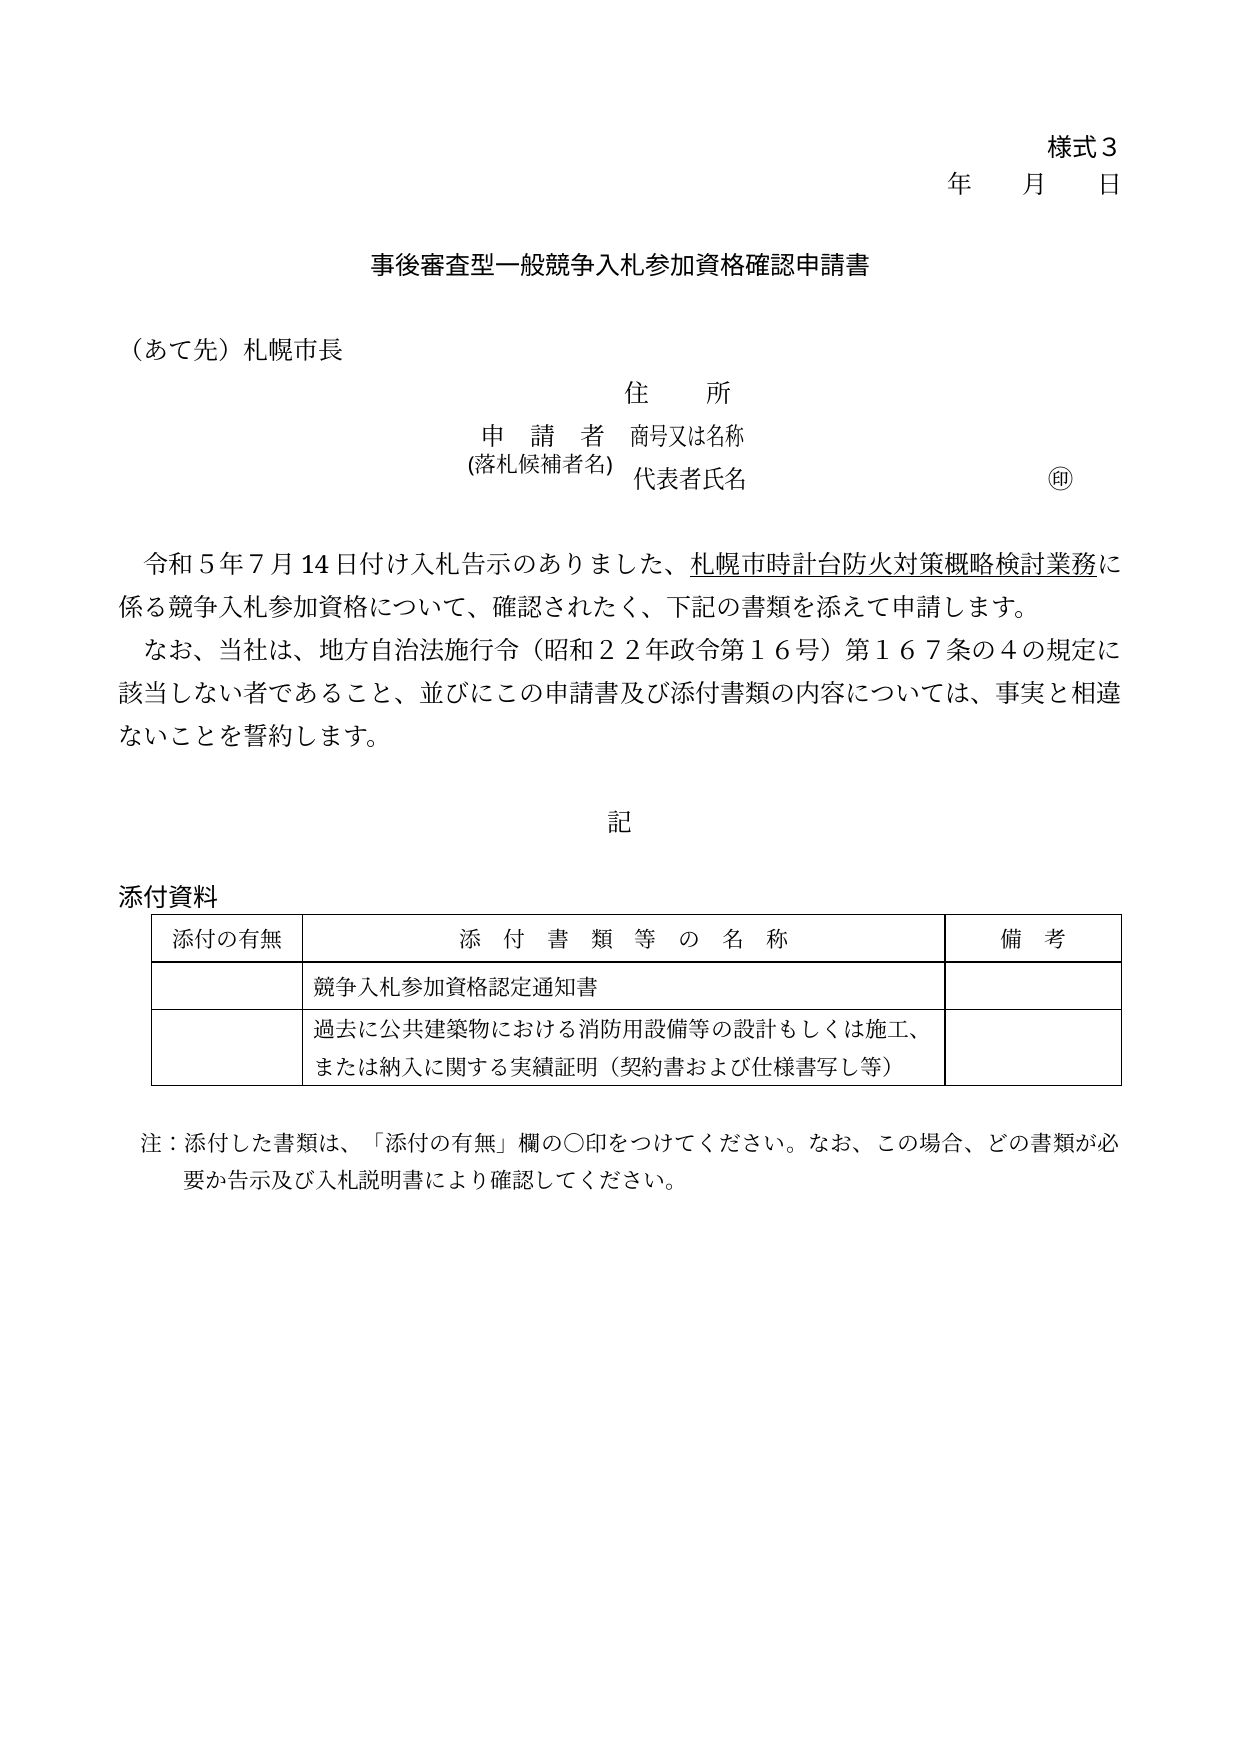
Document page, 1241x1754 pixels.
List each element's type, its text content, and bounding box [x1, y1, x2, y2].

table_header 備 考 [946, 915, 1121, 961]
text 代表者氏名 ㊞ [118, 458, 1122, 496]
text 様式３ [118, 127, 1122, 164]
text なお、当社は、地方自治法施行令（昭和２２年政令第１６号）第１６７条の４の規定に該当しない者であること、並びにこの申請書及び添付書類の内容については、事実と相違ないことを誓約します。 [118, 630, 1122, 754]
text 添付資料 [118, 877, 1122, 914]
text （あて先）札幌市長 [118, 330, 1122, 368]
text 令和５年７月14日付け入札告示のありました、札幌市時計台防火対策概略検討業務に係る競争入札参加資格について、確認されたく、下記の書類を添えて申請します。 [118, 544, 1122, 624]
table_cell [152, 1010, 302, 1085]
table_header 添付の有無 [152, 915, 302, 961]
text 注：添付した書類は、「添付の有無」欄の○印をつけてください。なお、この場合、どの書類が必要か告示及び入札説明書により確認してください。 [140, 1123, 1122, 1198]
text 記 [118, 802, 1122, 839]
text 年 月 日 [118, 164, 1122, 202]
table_cell 競争入札参加資格認定通知書 [303, 963, 944, 1009]
table_cell [152, 963, 302, 1009]
text 住 所 [118, 373, 1031, 410]
table_header 添 付 書 類 等 の 名 称 [303, 915, 944, 961]
table_cell [946, 1010, 1121, 1085]
text 事後審査型一般競争入札参加資格確認申請書 [118, 244, 1122, 282]
table_cell 過去に公共建築物における消防用設備等の設計もしくは施工、または納入に関する実績証明（契約書および仕様書写し等） [303, 1010, 944, 1085]
table_cell [946, 963, 1121, 1009]
text 申 請 者 商号又は名称 [118, 416, 1031, 453]
